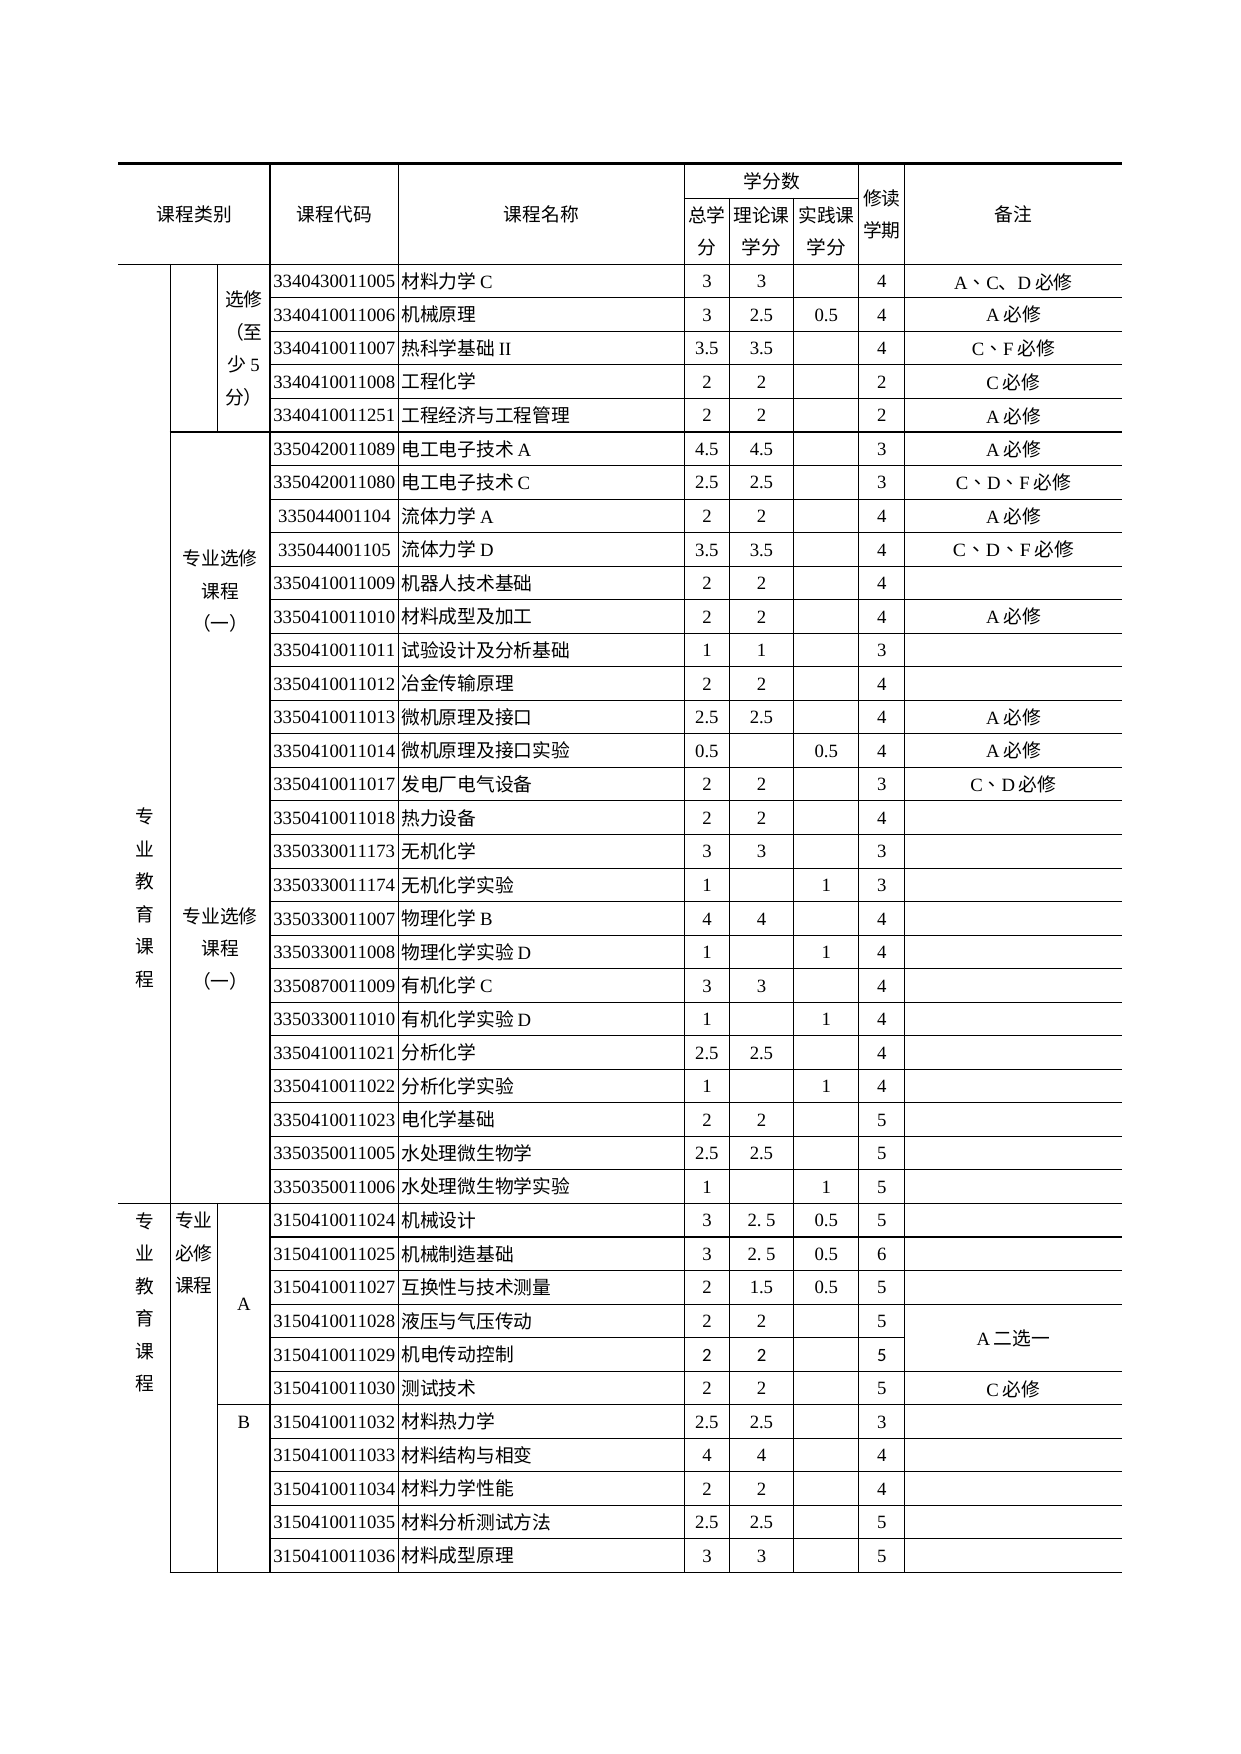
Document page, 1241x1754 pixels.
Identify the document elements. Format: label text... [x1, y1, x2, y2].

table_cell 1 [685, 936, 729, 968]
table_cell 3 [685, 1539, 729, 1572]
table_cell 2 [685, 567, 729, 599]
table_cell [905, 1103, 1122, 1136]
table_cell 2 [730, 1472, 793, 1505]
table_cell 分析化学实验 [399, 1070, 684, 1102]
table_cell [794, 1305, 858, 1337]
table_cell 3350410011014 [271, 734, 398, 767]
table_cell 有机化学C [399, 969, 684, 1002]
table_cell 材料热力学 [399, 1405, 684, 1438]
table_cell 3150410011036 [271, 1539, 398, 1572]
table_cell [730, 1070, 793, 1102]
table_cell [794, 399, 858, 431]
table_cell A必修 [905, 500, 1122, 532]
table_cell 工程化学 [399, 365, 684, 398]
table_cell 2. 5 [730, 1204, 793, 1236]
table_cell 4 [859, 1036, 904, 1069]
table_cell [794, 1506, 858, 1538]
table_cell 4 [859, 332, 904, 364]
table_cell 机械原理 [399, 298, 684, 331]
table_cell 4 [685, 902, 729, 934]
table_cell 热科学基础II [399, 332, 684, 364]
table_cell 3350410011012 [271, 667, 398, 700]
table_cell [794, 969, 858, 1002]
table_cell 专业必修课程 [171, 1204, 217, 1572]
table_header 修读 学期 [859, 165, 904, 264]
table_cell 2 [730, 567, 793, 599]
table_cell 试验设计及分析基础 [399, 634, 684, 666]
table_cell 6 [859, 1238, 904, 1270]
table_cell 2 [685, 399, 729, 431]
table_cell 4 [859, 265, 904, 297]
table_cell 电工电子技术C [399, 466, 684, 498]
table_cell 2 [730, 1338, 793, 1371]
table_cell 2.5 [730, 466, 793, 498]
table_cell 3150410011025 [271, 1238, 398, 1270]
table_cell 2 [730, 500, 793, 532]
table_cell 3 [859, 634, 904, 666]
table_cell 2 [730, 600, 793, 633]
table_cell 2.5 [685, 1506, 729, 1538]
table_cell [905, 1003, 1122, 1035]
table_cell 0.5 [794, 734, 858, 767]
table_cell 3 [685, 835, 729, 867]
table_cell [905, 1539, 1122, 1572]
table_cell 5 [859, 1103, 904, 1136]
table_cell 3 [859, 1405, 904, 1438]
table_cell 4 [859, 567, 904, 599]
table_cell [905, 1170, 1122, 1203]
table_cell 4 [859, 969, 904, 1002]
table_cell 1 [794, 1003, 858, 1035]
table_cell 1 [685, 1070, 729, 1102]
table_cell [905, 869, 1122, 901]
table_cell [905, 1070, 1122, 1102]
table_cell 4 [859, 734, 904, 767]
table_cell 实践课学分 [794, 199, 858, 264]
table_cell 1 [685, 869, 729, 901]
table_cell [794, 600, 858, 633]
table_cell 4 [859, 801, 904, 834]
table_cell 5 [859, 1372, 904, 1404]
table_cell 335044001105 [271, 533, 398, 566]
table_cell 3350420011089 [271, 433, 398, 465]
table_cell 2.5 [685, 466, 729, 498]
table_cell [905, 1405, 1122, 1438]
table_cell 3150410011029 [271, 1338, 398, 1371]
table_cell 测试技术 [399, 1372, 684, 1404]
table_cell [905, 1271, 1122, 1303]
table_cell 机械设计 [399, 1204, 684, 1236]
table_cell 1 [794, 1170, 858, 1203]
table_cell [794, 1539, 858, 1572]
table_cell 4 [859, 936, 904, 968]
table_cell 2 [730, 399, 793, 431]
table_cell 2 [685, 667, 729, 700]
table_cell [730, 734, 793, 767]
table_cell [794, 265, 858, 297]
table_cell 热力设备 [399, 801, 684, 834]
table_cell 3 [685, 1204, 729, 1236]
table_cell 2.5 [685, 1405, 729, 1438]
table_cell 3 [859, 433, 904, 465]
table_cell [794, 801, 858, 834]
table_cell 专 业 教 育 课 程 [118, 1204, 170, 1572]
table_cell 3350330011010 [271, 1003, 398, 1035]
table_cell [794, 634, 858, 666]
table_cell 水处理微生物学 [399, 1137, 684, 1169]
table_cell C必修 [905, 365, 1122, 398]
table_cell 5 [859, 1170, 904, 1203]
table_cell [905, 1439, 1122, 1471]
table_cell 3350330011173 [271, 835, 398, 867]
table_cell [794, 1372, 858, 1404]
table_cell 3340410011008 [271, 365, 398, 398]
table_cell C、F必修 [905, 332, 1122, 364]
table_cell 3 [730, 835, 793, 867]
table_cell A必修 [905, 298, 1122, 331]
table_cell 3350330011174 [271, 869, 398, 901]
table_cell 3350350011005 [271, 1137, 398, 1169]
table_cell A、C、D必修 [905, 265, 1122, 297]
table_cell 电化学基础 [399, 1103, 684, 1136]
table_cell 3350410011011 [271, 634, 398, 666]
table_cell 2.5 [685, 1036, 729, 1069]
table_cell 3.5 [730, 332, 793, 364]
table_cell 物理化学B [399, 902, 684, 934]
table_cell [794, 332, 858, 364]
table_cell [905, 567, 1122, 599]
table_cell 4 [859, 1472, 904, 1505]
table_cell [905, 835, 1122, 867]
table_cell 3150410011027 [271, 1271, 398, 1303]
table_cell [794, 1103, 858, 1136]
table_cell [905, 1472, 1122, 1505]
table_cell 4 [859, 298, 904, 331]
table_cell 3350410011023 [271, 1103, 398, 1136]
table_cell 2. 5 [730, 1238, 793, 1270]
table_cell [794, 701, 858, 733]
table_cell 4 [859, 902, 904, 934]
table_cell [905, 667, 1122, 700]
table_cell 3.5 [685, 332, 729, 364]
table_cell 0.5 [794, 1238, 858, 1270]
table_cell 3350330011008 [271, 936, 398, 968]
table_cell 有机化学实验D [399, 1003, 684, 1035]
table_cell [905, 1238, 1122, 1270]
table_cell [794, 433, 858, 465]
table_cell 3340410011006 [271, 298, 398, 331]
table_cell 0.5 [685, 734, 729, 767]
table_cell 4 [859, 1003, 904, 1035]
table_cell 分析化学 [399, 1036, 684, 1069]
table_cell 材料分析测试方法 [399, 1506, 684, 1538]
table_cell [794, 768, 858, 800]
table_cell [794, 1338, 858, 1371]
table_cell 2 [685, 1472, 729, 1505]
table_cell 1 [794, 936, 858, 968]
table_cell 工程经济与工程管理 [399, 399, 684, 431]
table_cell 5 [859, 1305, 904, 1337]
table_cell [794, 902, 858, 934]
table_cell 2 [859, 399, 904, 431]
table_cell 2.5 [730, 298, 793, 331]
table_cell A必修 [905, 734, 1122, 767]
table_cell 3350410011013 [271, 701, 398, 733]
table_cell 3340430011005 [271, 265, 398, 297]
table_cell 机电传动控制 [399, 1338, 684, 1371]
table_cell 无机化学实验 [399, 869, 684, 901]
table_cell 2.5 [730, 1137, 793, 1169]
table_cell 4 [730, 1439, 793, 1471]
table_cell [905, 1036, 1122, 1069]
table_cell 2.5 [730, 701, 793, 733]
table_cell 机器人技术基础 [399, 567, 684, 599]
table_cell [794, 1036, 858, 1069]
table_cell 3340410011007 [271, 332, 398, 364]
table_cell A二选一 [905, 1305, 1122, 1371]
table_cell 2.5 [685, 1137, 729, 1169]
table_cell 流体力学D [399, 533, 684, 566]
table_cell 水处理微生物学实验 [399, 1170, 684, 1203]
table_cell 2 [685, 801, 729, 834]
table_cell 选修（至少5分） [218, 265, 269, 431]
table_cell 3350410011017 [271, 768, 398, 800]
table_cell 材料结构与相变 [399, 1439, 684, 1471]
table_cell 3350410011018 [271, 801, 398, 834]
table_cell 冶金传输原理 [399, 667, 684, 700]
table_cell 微机原理及接口 [399, 701, 684, 733]
table_cell 3 [859, 768, 904, 800]
table_cell 3350410011010 [271, 600, 398, 633]
table_cell A [218, 1204, 269, 1404]
table_cell 2 [859, 365, 904, 398]
table_cell 液压与气压传动 [399, 1305, 684, 1337]
table_cell 2 [685, 1103, 729, 1136]
table_cell 0.5 [794, 1204, 858, 1236]
table_cell 0.5 [794, 1271, 858, 1303]
table_cell 3 [685, 265, 729, 297]
table_cell 3350410011022 [271, 1070, 398, 1102]
table_cell 3150410011033 [271, 1439, 398, 1471]
table_cell 4 [859, 701, 904, 733]
table_cell [794, 1405, 858, 1438]
table_cell 1 [794, 1070, 858, 1102]
table_cell 5 [859, 1271, 904, 1303]
table_cell [905, 1137, 1122, 1169]
table_cell [794, 667, 858, 700]
table_cell [730, 1170, 793, 1203]
table_cell B [218, 1405, 269, 1572]
table_cell A必修 [905, 701, 1122, 733]
table_cell 1 [685, 634, 729, 666]
table_cell 2 [685, 768, 729, 800]
table_cell [794, 1472, 858, 1505]
table_cell 2.5 [730, 1036, 793, 1069]
table_header 课程类别 [118, 165, 269, 264]
table_cell [794, 365, 858, 398]
table_cell 3 [859, 466, 904, 498]
table_cell 2 [685, 1271, 729, 1303]
table_cell 2 [730, 801, 793, 834]
table_cell 1 [730, 634, 793, 666]
table_cell 2 [730, 1372, 793, 1404]
table_cell [905, 801, 1122, 834]
table_cell 3150410011034 [271, 1472, 398, 1505]
table_cell [905, 902, 1122, 934]
table_cell [905, 1506, 1122, 1538]
table_cell 物理化学实验D [399, 936, 684, 968]
table_cell 1 [794, 869, 858, 901]
table_cell 3150410011024 [271, 1204, 398, 1236]
table_cell 互换性与技术测量 [399, 1271, 684, 1303]
table_header 备注 [905, 165, 1122, 264]
table_cell 理论课学分 [730, 199, 793, 264]
table_cell [794, 500, 858, 532]
table_cell [794, 533, 858, 566]
table_cell C、D、F必修 [905, 466, 1122, 498]
table_cell 材料力学C [399, 265, 684, 297]
table_cell C、D、F必修 [905, 533, 1122, 566]
table_cell 无机化学 [399, 835, 684, 867]
table_cell 2 [730, 1305, 793, 1337]
table_cell [905, 969, 1122, 1002]
table_cell 3 [685, 1238, 729, 1270]
table_cell 2 [730, 667, 793, 700]
table_cell 4 [859, 600, 904, 633]
table_cell [905, 936, 1122, 968]
table_cell 2 [685, 1338, 729, 1371]
table_cell 4 [859, 1439, 904, 1471]
table_cell 电工电子技术A [399, 433, 684, 465]
table_cell 4.5 [685, 433, 729, 465]
table_cell [794, 1137, 858, 1169]
table_header 课程代码 [271, 165, 398, 264]
table_cell [730, 936, 793, 968]
table_cell 3 [685, 298, 729, 331]
table_cell 专业选修 课程 （一） 专业选修 课程 （一） [171, 433, 269, 1203]
table_cell 1 [685, 1170, 729, 1203]
table_cell A必修 [905, 600, 1122, 633]
table_cell [794, 835, 858, 867]
table_cell 3350350011006 [271, 1170, 398, 1203]
table_cell 3350410011009 [271, 567, 398, 599]
table_cell 3 [730, 1539, 793, 1572]
table_cell C必修 [905, 1372, 1122, 1404]
table_cell 2.5 [685, 701, 729, 733]
table_cell A必修 [905, 399, 1122, 431]
table_cell 材料成型原理 [399, 1539, 684, 1572]
table_cell 机械制造基础 [399, 1238, 684, 1270]
table_cell 2 [685, 1372, 729, 1404]
table_cell 3 [859, 869, 904, 901]
table_cell 2 [685, 500, 729, 532]
table_cell [794, 567, 858, 599]
table_cell 3150410011028 [271, 1305, 398, 1337]
table_cell 3.5 [730, 533, 793, 566]
table_cell 2 [730, 1103, 793, 1136]
table_cell 2 [685, 600, 729, 633]
table_cell 3150410011030 [271, 1372, 398, 1404]
table_header 课程名称 [399, 165, 684, 264]
table_cell 5 [859, 1137, 904, 1169]
table_cell 2 [685, 1305, 729, 1337]
table_cell 发电厂电气设备 [399, 768, 684, 800]
table_cell 微机原理及接口实验 [399, 734, 684, 767]
table_cell 3350410011021 [271, 1036, 398, 1069]
table_cell 流体力学A [399, 500, 684, 532]
table_cell 3 [730, 969, 793, 1002]
table_cell 5 [859, 1338, 904, 1371]
table_cell [730, 1003, 793, 1035]
table_cell 材料力学性能 [399, 1472, 684, 1505]
table_cell 1.5 [730, 1271, 793, 1303]
table_cell 2 [730, 365, 793, 398]
table_header 学分数 [685, 165, 858, 198]
table_cell 4.5 [730, 433, 793, 465]
table_cell 3.5 [685, 533, 729, 566]
table_cell 4 [730, 902, 793, 934]
table_cell A必修 [905, 433, 1122, 465]
table_cell [730, 869, 793, 901]
table_cell 2.5 [730, 1506, 793, 1538]
table_cell 总学分 [685, 199, 729, 264]
table_cell C、D必修 [905, 768, 1122, 800]
table_cell 3 [730, 265, 793, 297]
table_cell 1 [685, 1003, 729, 1035]
table_cell 0.5 [794, 298, 858, 331]
table_cell 5 [859, 1204, 904, 1236]
table_cell 4 [859, 667, 904, 700]
table_cell 4 [859, 500, 904, 532]
table_cell 335044001104 [271, 500, 398, 532]
table_cell 5 [859, 1506, 904, 1538]
table_cell 3 [685, 969, 729, 1002]
table_cell 3150410011032 [271, 1405, 398, 1438]
table_cell 4 [859, 1070, 904, 1102]
table_cell 2.5 [730, 1405, 793, 1438]
table_cell 材料成型及加工 [399, 600, 684, 633]
table_cell 3350420011080 [271, 466, 398, 498]
table_cell 3340410011251 [271, 399, 398, 431]
table_cell 2 [730, 768, 793, 800]
table_cell 3350330011007 [271, 902, 398, 934]
table_cell 5 [859, 1539, 904, 1572]
table_cell 3150410011035 [271, 1506, 398, 1538]
table_cell [794, 1439, 858, 1471]
table_cell [794, 466, 858, 498]
table_cell 3 [859, 835, 904, 867]
table_cell 3350870011009 [271, 969, 398, 1002]
table_cell 4 [859, 533, 904, 566]
table_cell [905, 1204, 1122, 1236]
table_cell 2 [685, 365, 729, 398]
table_cell [905, 634, 1122, 666]
table_cell 4 [685, 1439, 729, 1471]
